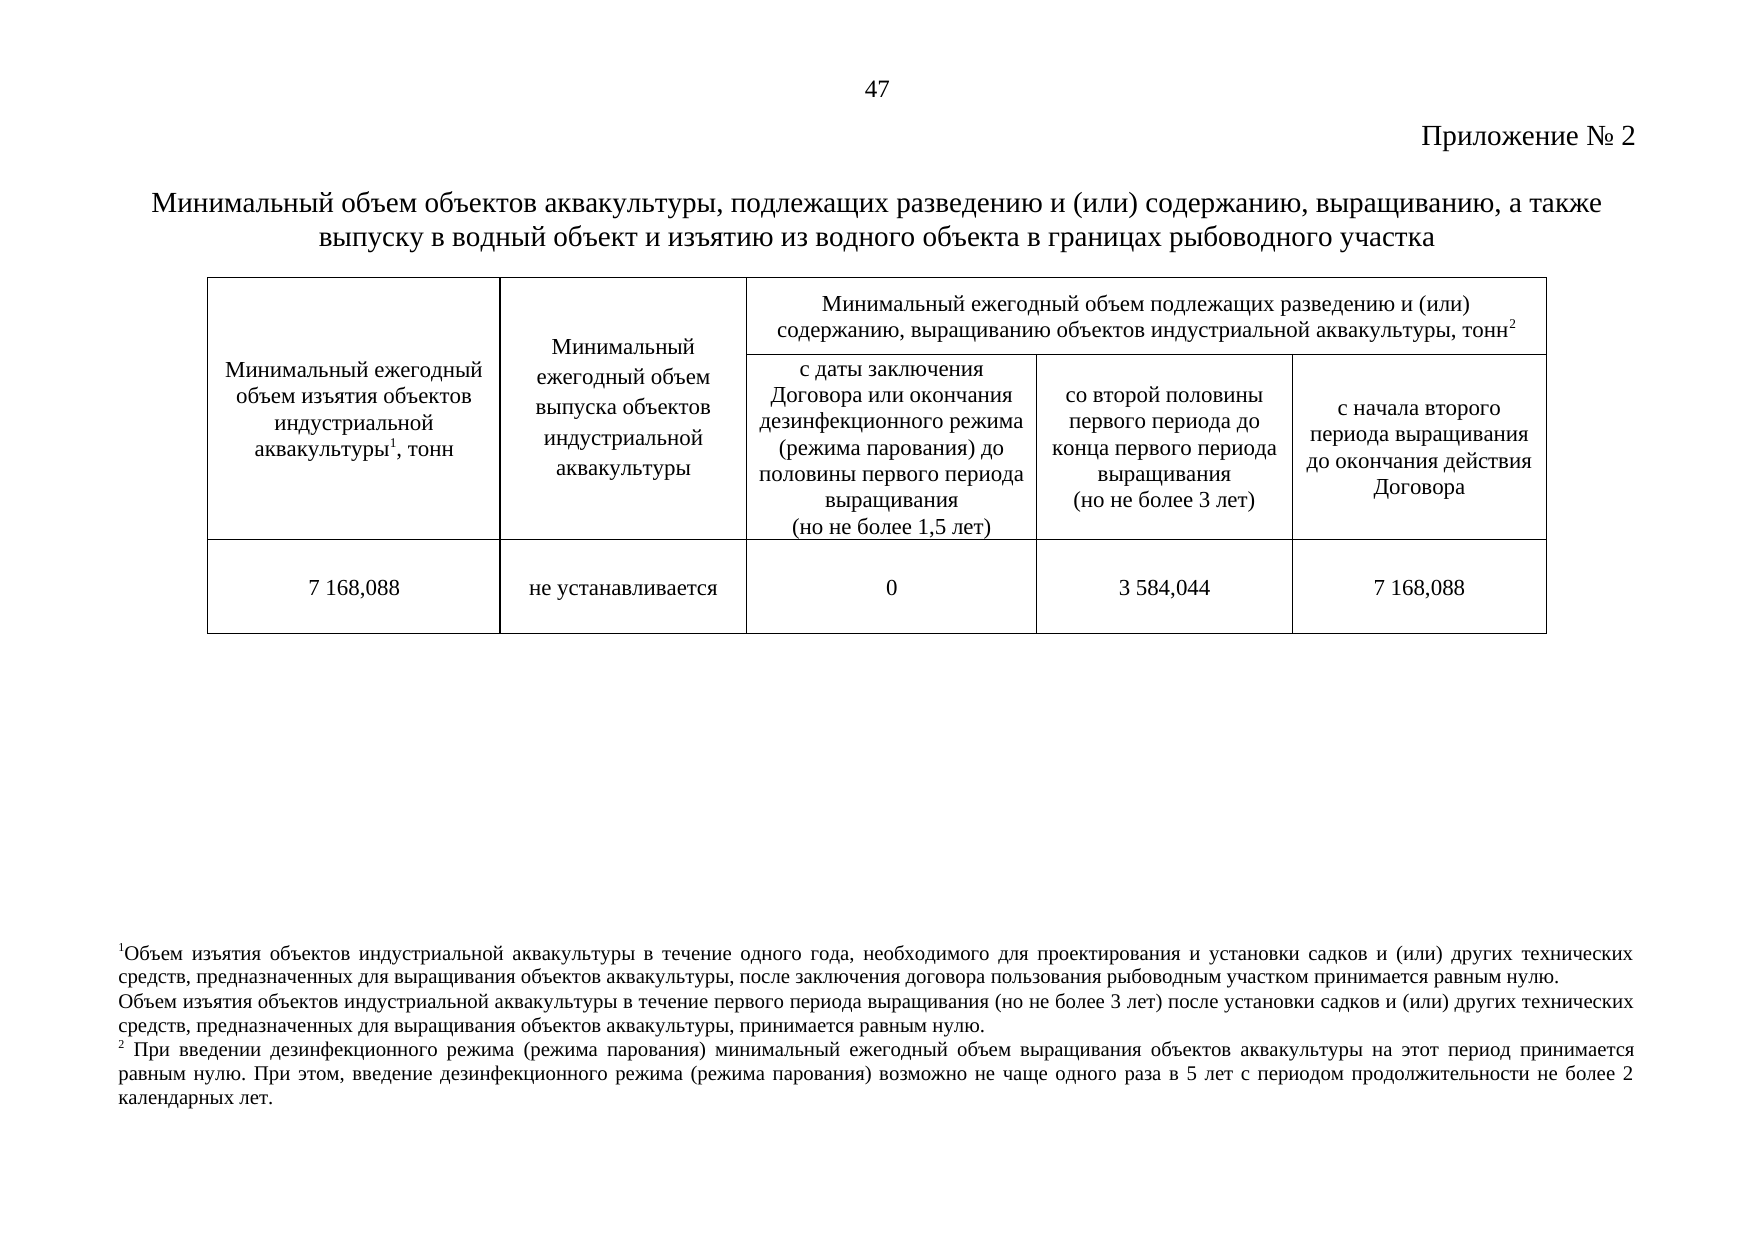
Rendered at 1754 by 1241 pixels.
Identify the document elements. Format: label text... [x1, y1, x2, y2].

table_cell с даты заключения Договора или окончания дезинфекционного режима (режима парования) до половины первого периода выращивания (но не более 1,5 лет) [747, 355, 1036, 539]
table_cell с начала второго периода выращивания до окончания действия Договора [1293, 355, 1546, 539]
table_cell 7 168,088 [1293, 540, 1546, 633]
table_cell 0 [747, 540, 1036, 633]
table_header Минимальный ежегодный объем подлежащих разведению и (или) содержанию, выращиванию объектов индустриальной аквакультуры, тонн [747, 278, 1546, 354]
table_header Минимальный ежегодный объем изъятия объектов индустриальной аквакультуры, тонн [208, 278, 499, 539]
text Приложение № 2 [118, 118, 1636, 152]
table_cell не устанавливается [501, 540, 746, 633]
table_cell 7 168,088 [208, 540, 499, 633]
table_cell со второй половины первого периода до конца первого периода выращивания (но не более 3 лет) [1037, 355, 1292, 539]
table_header Минимальный ежегодный объем выпуска объектов индустриальной аквакультуры [501, 278, 746, 539]
text Минимальный объем объектов аквакультуры, подлежащих разведению и (или) содержанию, выращиванию, а также выпуску в водный объект и изъятию из водного объекта в границах рыбоводного участка [118, 185, 1636, 252]
table_cell 3 584,044 [1037, 540, 1292, 633]
